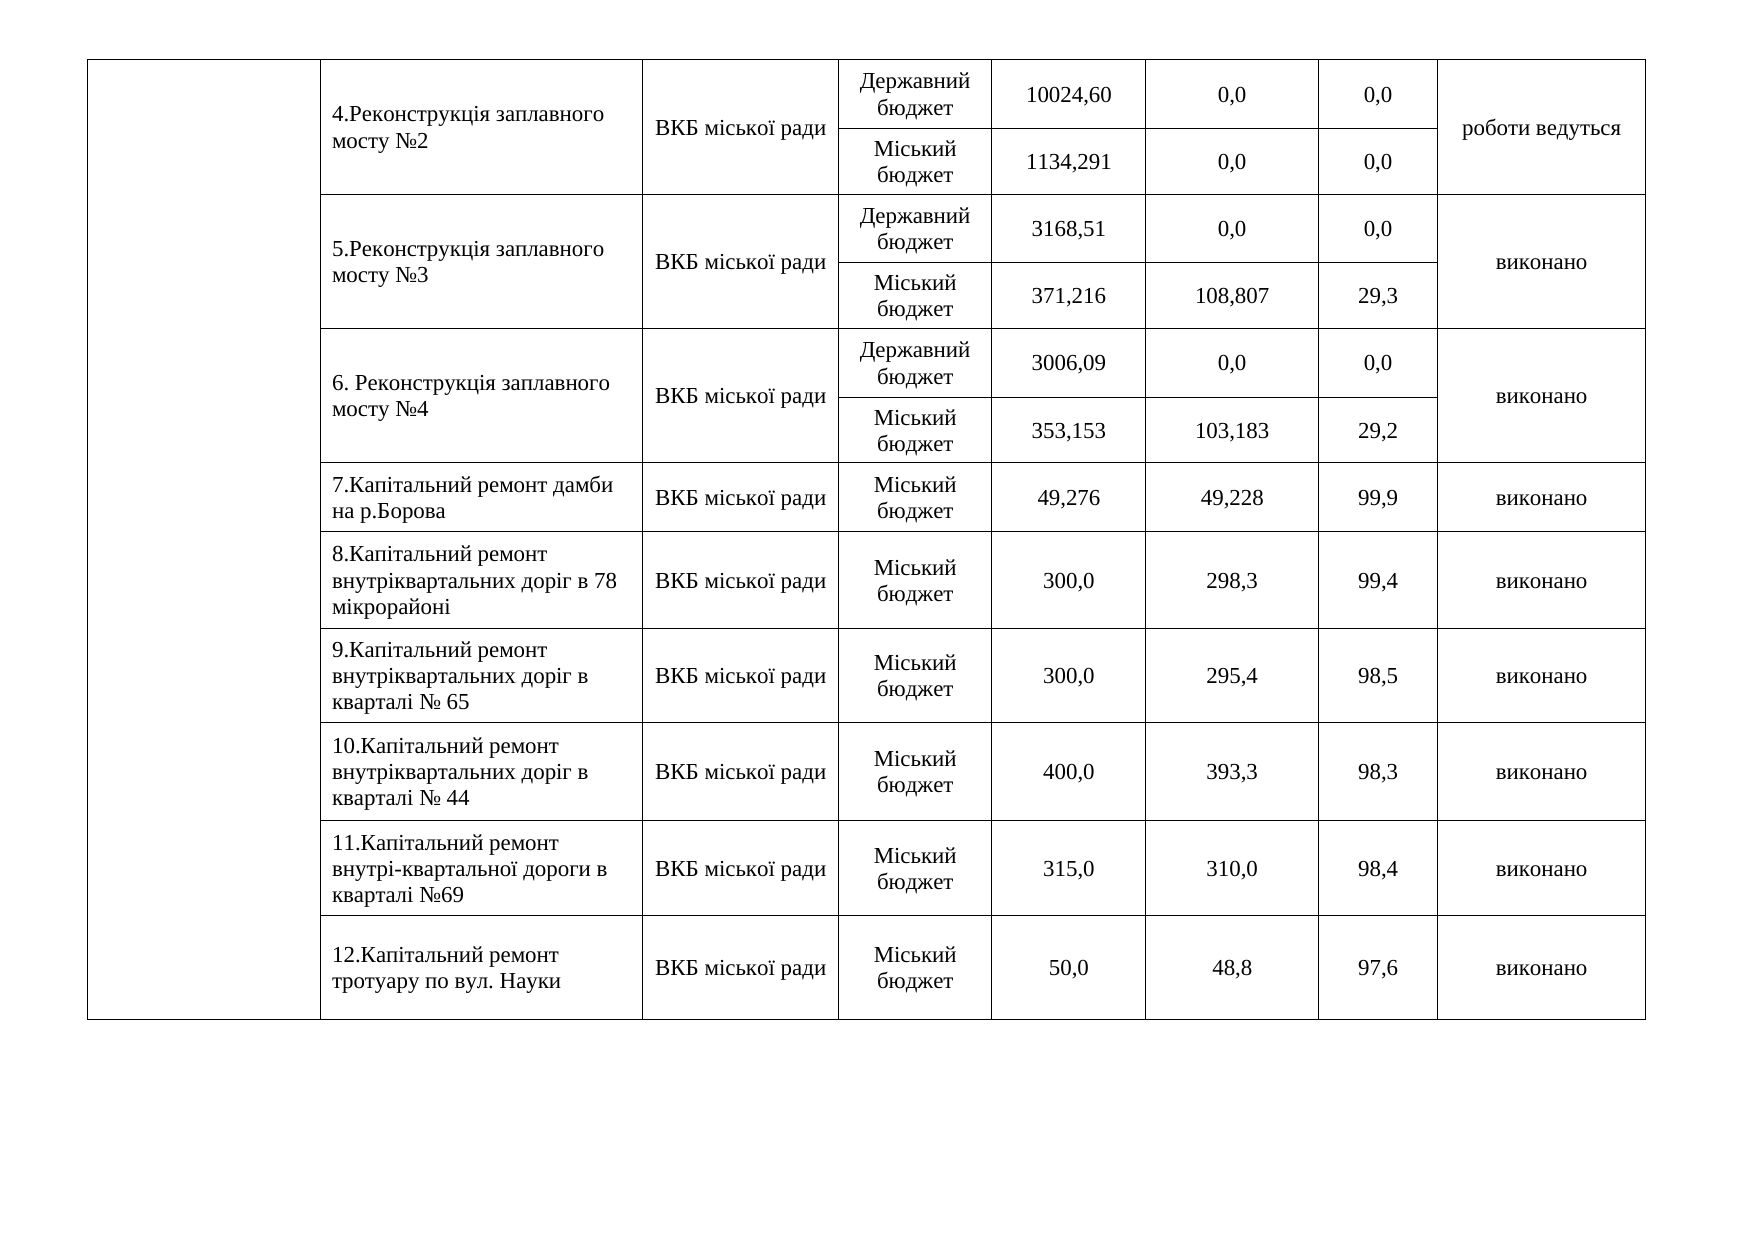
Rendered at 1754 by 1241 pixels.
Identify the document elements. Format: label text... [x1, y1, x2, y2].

table_cell 9.Капітальний ремонт внутріквартальних доріг в кварталі № 65 [321, 629, 642, 722]
table_cell ВКБ міської ради [643, 532, 838, 628]
table_cell Міський бюджет [839, 723, 991, 820]
table_cell 0,0 [1319, 129, 1437, 193]
table_cell Міський бюджет [839, 129, 991, 193]
table_cell 49,276 [992, 463, 1145, 531]
table_cell 29,2 [1319, 398, 1437, 462]
table_cell 108,807 [1146, 263, 1318, 328]
table_cell виконано [1438, 329, 1645, 462]
table_cell 0,0 [1319, 60, 1437, 128]
table_cell ВКБ міської ради [643, 916, 838, 1018]
table_cell роботи ведуться [1438, 60, 1645, 193]
table_cell ВКБ міської ради [643, 629, 838, 722]
table_cell 4.Реконструкція заплавного мосту №2 [321, 60, 642, 193]
table_cell Міський бюджет [839, 532, 991, 628]
table_cell виконано [1438, 916, 1645, 1018]
table_cell 11.Капітальний ремонт внутрі-квартальної дороги в кварталі №69 [321, 821, 642, 915]
table_cell 10024,60 [992, 60, 1145, 128]
table_cell 0,0 [1146, 129, 1318, 193]
table_cell 1134,291 [992, 129, 1145, 193]
table_cell 5.Реконструкція заплавного мосту №3 [321, 195, 642, 328]
table_cell 295,4 [1146, 629, 1318, 722]
table_cell 7.Капітальний ремонт дамби на р.Борова [321, 463, 642, 531]
table_cell 97,6 [1319, 916, 1437, 1018]
table_cell 98,3 [1319, 723, 1437, 820]
table_cell виконано [1438, 723, 1645, 820]
table_cell 353,153 [992, 398, 1145, 462]
table_cell 98,4 [1319, 821, 1437, 915]
table_cell 103,183 [1146, 398, 1318, 462]
table_cell 300,0 [992, 532, 1145, 628]
table_cell ВКБ міської ради [643, 821, 838, 915]
table_cell 393,3 [1146, 723, 1318, 820]
table_cell Міський бюджет [839, 263, 991, 328]
table_cell 98,5 [1319, 629, 1437, 722]
table_cell ВКБ міської ради [643, 723, 838, 820]
table_cell 6. Реконструкція заплавного мосту №4 [321, 329, 642, 462]
table_cell 48,8 [1146, 916, 1318, 1018]
table_cell 315,0 [992, 821, 1145, 915]
table_cell 10.Капітальний ремонт внутріквартальних доріг в кварталі № 44 [321, 723, 642, 820]
table_cell Державний бюджет [839, 60, 991, 128]
table_cell 0,0 [1319, 195, 1437, 262]
table_cell виконано [1438, 821, 1645, 915]
table_cell Міський бюджет [839, 398, 991, 462]
table_cell Міський бюджет [839, 629, 991, 722]
table_cell Міський бюджет [839, 821, 991, 915]
table_cell ВКБ міської ради [643, 463, 838, 531]
table_cell 0,0 [1146, 329, 1318, 397]
table_cell 3006,09 [992, 329, 1145, 397]
table_cell 298,3 [1146, 532, 1318, 628]
table_cell виконано [1438, 532, 1645, 628]
table_cell Державний бюджет [839, 195, 991, 262]
table_cell 8.Капітальний ремонт внутріквартальних доріг в 78 мікрорайоні [321, 532, 642, 628]
table_cell ВКБ міської ради [643, 329, 838, 462]
table_cell 3168,51 [992, 195, 1145, 262]
table_cell 0,0 [1146, 60, 1318, 128]
table_cell Міський бюджет [839, 916, 991, 1018]
table_cell ВКБ міської ради [643, 60, 838, 193]
table_cell 0,0 [1319, 329, 1437, 397]
table_cell виконано [1438, 629, 1645, 722]
table_cell 29,3 [1319, 263, 1437, 328]
table_cell 400,0 [992, 723, 1145, 820]
table_cell 99,4 [1319, 532, 1437, 628]
table_cell 49,228 [1146, 463, 1318, 531]
table_cell 310,0 [1146, 821, 1318, 915]
table_cell ВКБ міської ради [643, 195, 838, 328]
table_cell 371,216 [992, 263, 1145, 328]
table_cell Державний бюджет [839, 329, 991, 397]
table_cell 99,9 [1319, 463, 1437, 531]
table_cell виконано [1438, 463, 1645, 531]
table_cell 0,0 [1146, 195, 1318, 262]
table_cell Міський бюджет [839, 463, 991, 531]
table_cell 50,0 [992, 916, 1145, 1018]
table_cell 12.Капітальний ремонт тротуару по вул. Науки [321, 916, 642, 1018]
table_cell виконано [1438, 195, 1645, 328]
table_cell 300,0 [992, 629, 1145, 722]
